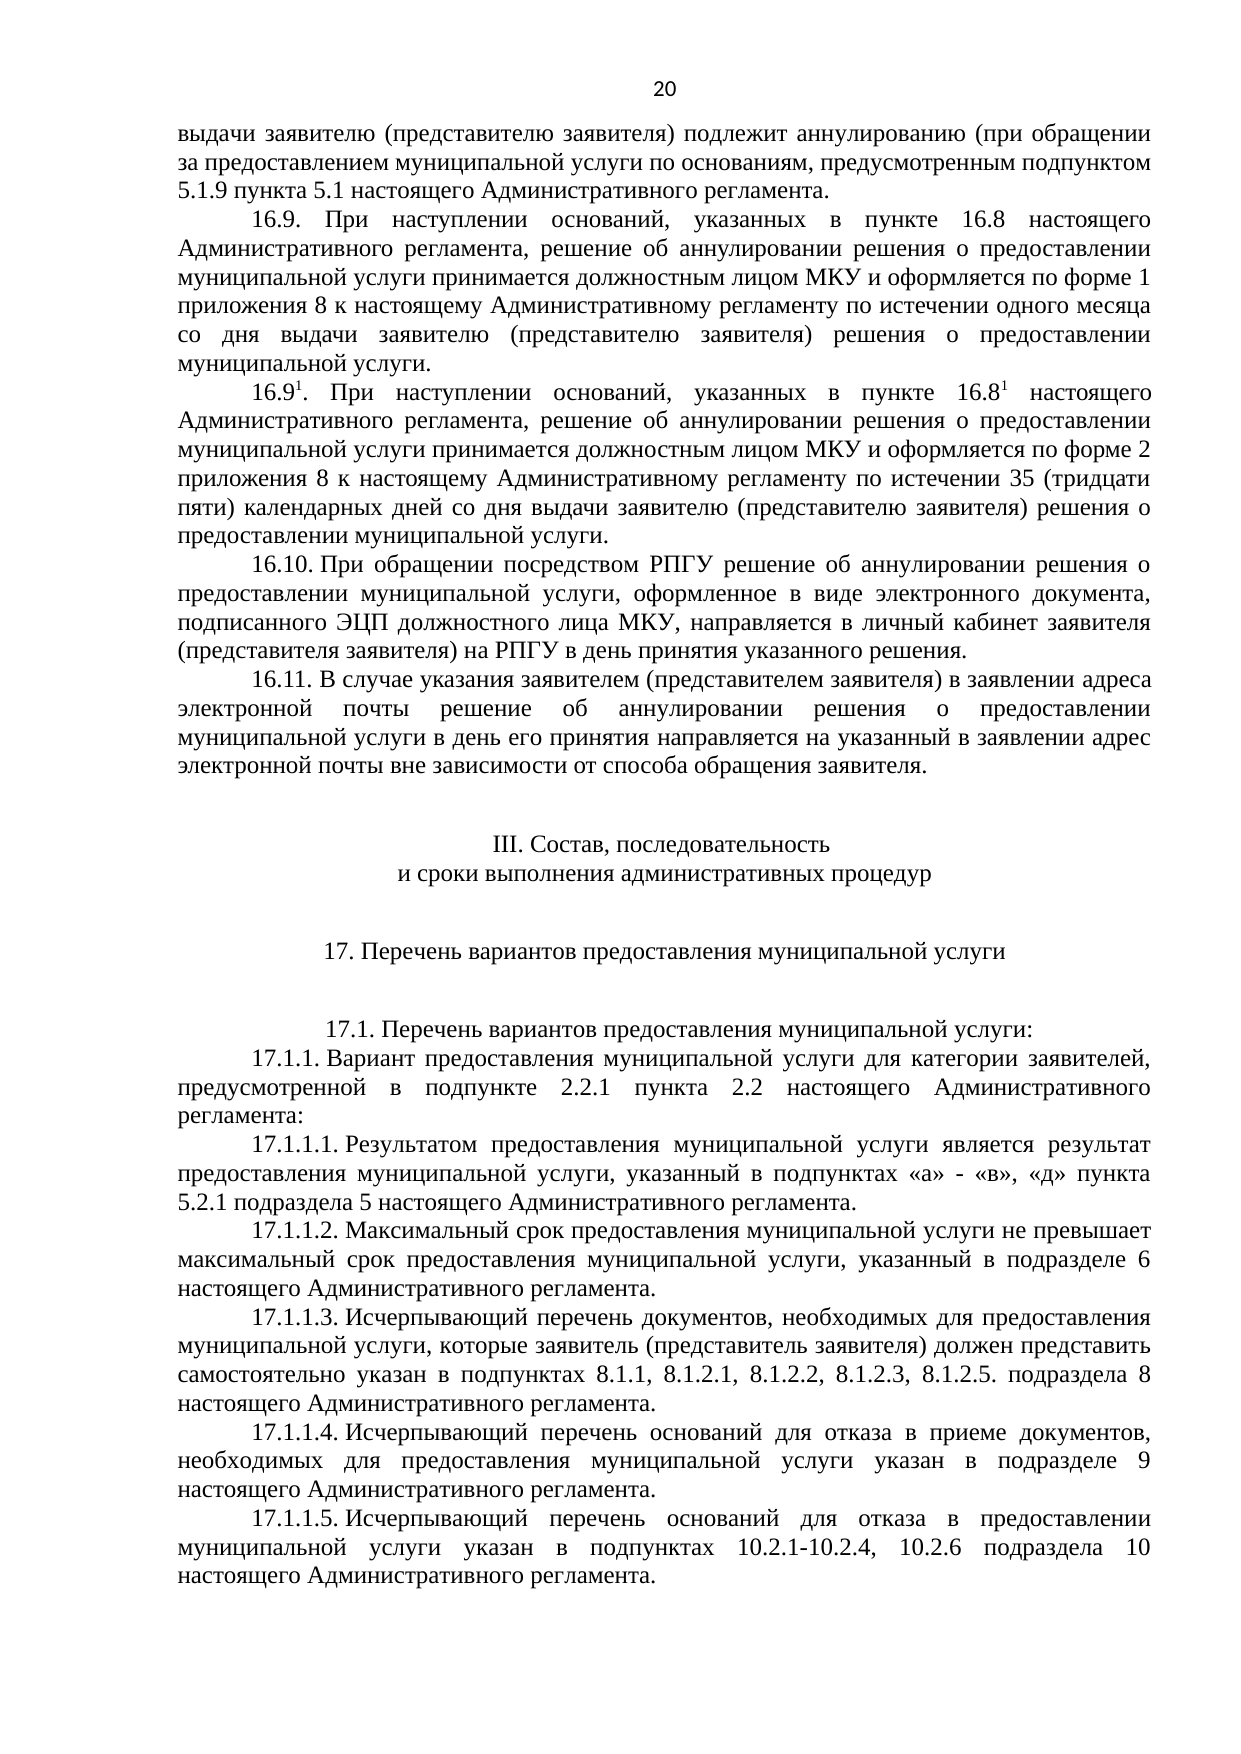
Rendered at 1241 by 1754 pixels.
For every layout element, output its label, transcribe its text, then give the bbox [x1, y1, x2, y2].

subtitle III. Состав, последовательность и сроки выполнения административных процедур [177, 829, 1152, 886]
text 16.10. При обращении посредством РПГУ решение об аннулировании решения о предоставлении муниципальной услуги, оформленное в виде электронного документа, подписанного ЭЦП должностного лица МКУ, направляется в личный кабинет заявителя (представителя заявителя) на РПГУ в день принятия указанного решения. [177, 549, 1152, 664]
subtitle 17. Перечень вариантов предоставления муниципальной услуги [177, 936, 1152, 965]
text 17.1.1.4. Исчерпывающий перечень оснований для отказа в приеме документов, необходимых для предоставления муниципальной услуги указан в подразделе 9 настоящего Административного регламента. [177, 1417, 1152, 1503]
text 17.1.1. Вариант предоставления муниципальной услуги для категории заявителей, предусмотренной в подпункте 2.2.1 пункта 2.2 настоящего Административного регламента: [177, 1043, 1152, 1129]
text 16.11. В случае указания заявителем (представителем заявителя) в заявлении адреса электронной почты решение об аннулировании решения о предоставлении муниципальной услуги в день его принятия направляется на указанный в заявлении адрес электронной почты вне зависимости от способа обращения заявителя. [177, 664, 1152, 779]
text 17.1.1.5. Исчерпывающий перечень оснований для отказа в предоставлении муниципальной услуги указан в подпунктах 10.2.1-10.2.4, 10.2.6 подраздела 10 настоящего Административного регламента. [177, 1503, 1152, 1589]
text 17.1.1.1. Результатом предоставления муниципальной услуги является результат предоставления муниципальной услуги, указанный в подпунктах «а» - «в», «д» пункта 5.2.1 подраздела 5 настоящего Административного регламента. [177, 1129, 1152, 1216]
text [177, 118, 1152, 204]
text 16.91. При наступлении оснований, указанных в пункте 16.81 настоящего Административного регламента, решение об аннулировании решения о предоставлении муниципальной услуги принимается должностным лицом МКУ и оформляется по форме 2 приложения 8 к настоящему Административному регламенту по истечении 35 (тридцати пяти) календарных дней со дня выдачи заявителю (представителю заявителя) решения о предоставлении муниципальной услуги. [177, 377, 1152, 549]
text 17.1.1.3. Исчерпывающий перечень документов, необходимых для предоставления муниципальной услуги, которые заявитель (представитель заявителя) должен представить самостоятельно указан в подпунктах 8.1.1, 8.1.2.1, 8.1.2.2, 8.1.2.3, 8.1.2.5. подраздела 8 настоящего Административного регламента. [177, 1302, 1152, 1417]
text 17.1.1.2. Максимальный срок предоставления муниципальной услуги не превышает максимальный срок предоставления муниципальной услуги, указанный в подразделе 6 настоящего Административного регламента. [177, 1216, 1152, 1302]
text 17.1. Перечень вариантов предоставления муниципальной услуги: [251, 1014, 1152, 1043]
text 16.9. При наступлении оснований, указанных в пункте 16.8 настоящего Административного регламента, решение об аннулировании решения о предоставлении муниципальной услуги принимается должностным лицом МКУ и оформляется по форме 1 приложения 8 к настоящему Административному регламенту по истечении одного месяца со дня выдачи заявителю (представителю заявителя) решения о предоставлении муниципальной услуги. [177, 204, 1152, 377]
